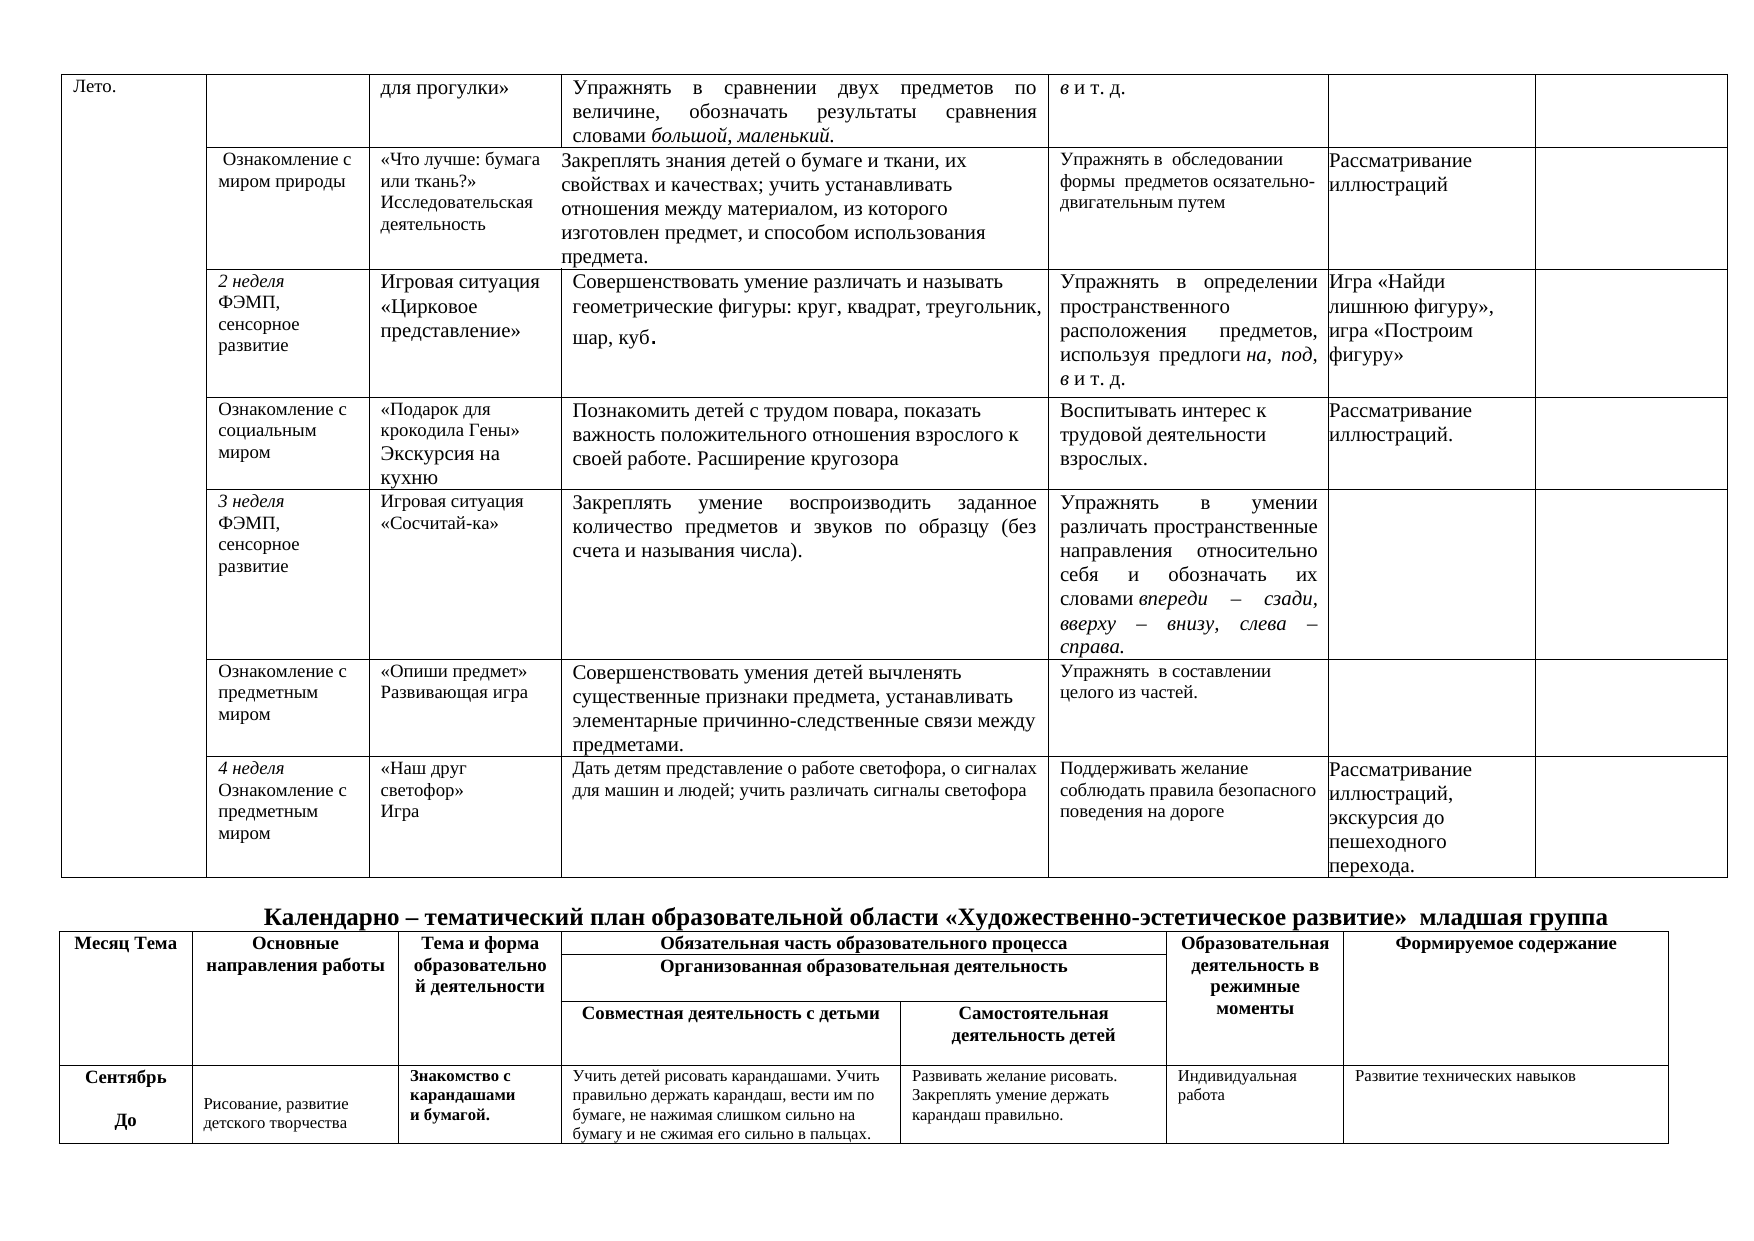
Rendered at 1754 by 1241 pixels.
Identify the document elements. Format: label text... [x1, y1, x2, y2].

table_header Месяц Тема [60, 932, 192, 1065]
table_cell «Опиши предмет» Развивающая игра [370, 660, 561, 756]
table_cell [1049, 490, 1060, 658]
table_header Формируемое содержание [1344, 932, 1668, 1065]
table_cell Май. Лето. [62, 75, 206, 877]
table_cell Игровая ситуация «Сосчитай-ка» [370, 490, 561, 658]
table_cell Рассматривание иллюстраций [1329, 148, 1535, 268]
table_cell [1536, 148, 1727, 268]
table_cell Организованная образовательная деятельность [562, 955, 1166, 1001]
table_header Основные направления работы [193, 932, 398, 1065]
table_cell Игровая ситуация «Цирковое представление» [370, 270, 561, 397]
table_header Обязательная часть образовательного процесса [562, 932, 1166, 954]
table_cell Игра «Найди лишнюю фигуру», игра «Построим фигуру» [1329, 270, 1535, 397]
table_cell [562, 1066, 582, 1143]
table_cell [1536, 270, 1727, 397]
table_cell Упражнять в определении пространственного расположения предметов, используя предлоги на, под, в и т. д. [1049, 270, 1328, 397]
table_cell Ознакомление с миром природы [207, 148, 369, 268]
table_cell Ознакомление с предметным миром [207, 660, 369, 756]
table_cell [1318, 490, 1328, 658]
table_cell «Подарок для крокодила Гены» Экскурсия на кухню [370, 398, 561, 489]
table_cell Ознакомление с социальным миром [207, 398, 369, 489]
table_cell [1536, 757, 1727, 877]
table_cell Рассматривание иллюстраций, экскурсия до пешеходного перехода. [1329, 757, 1535, 877]
table_cell [1536, 398, 1727, 489]
table_cell Самостоятельная деятельность детей [901, 1002, 1166, 1065]
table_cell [1167, 1066, 1343, 1143]
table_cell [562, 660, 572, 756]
table_cell [1329, 660, 1535, 756]
table_cell Упражнять в обследовании формы предметов осязательно-двигательным путем [1049, 148, 1328, 268]
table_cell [399, 1066, 561, 1143]
table_cell 4 неделя Ознакомление с предметным миром [207, 757, 369, 877]
table_cell Совершенствовать умение различать и называть геометрические фигуры: круг, квадрат, треугольник, шар, куб. [562, 270, 1048, 397]
table_cell «Что лучше: бумага или ткань?» Исследовательская деятельность [370, 148, 561, 268]
table_cell Совместная деятельность с детьми [562, 1002, 900, 1065]
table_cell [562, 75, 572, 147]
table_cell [1344, 1066, 1668, 1143]
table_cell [193, 1066, 398, 1143]
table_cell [207, 75, 369, 147]
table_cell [1329, 75, 1535, 147]
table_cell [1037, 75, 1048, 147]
table_header Образовательная деятельность в режимные моменты [1167, 932, 1343, 1065]
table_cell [370, 75, 561, 147]
table_cell Познакомить детей с трудом повара, показать важность положительного отношения взрослого к своей работе. Расширение кругозора [562, 398, 1048, 489]
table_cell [901, 1066, 1166, 1143]
table_cell Рассматривание иллюстраций. [1329, 398, 1535, 489]
table_cell 3 неделя ФЭМП, сенсорное развитие [207, 490, 369, 658]
text Календарно – тематический план образовательной области «Художественно-эстетическое развитие» младшая группа [118, 902, 1754, 931]
table_cell Совершенствовать умения детей вычленять существенные признаки предмета, устанавливать элементарные причинно-следственные связи между предметами. [684, 660, 1048, 756]
table_cell [1536, 75, 1727, 147]
table_cell Упражнять в составлении целого из частей. [1049, 660, 1328, 756]
table_cell Учить определять пространственное расположение предметов, используя предлоги на, под, в и т. д. [1049, 75, 1328, 147]
table_cell «Наш друг светофор» Игра [370, 757, 561, 877]
table_header Тема и форма образовательной деятельности [399, 932, 561, 1065]
table_cell Поддерживать желание соблюдать правила безопасного поведения на дороге [1049, 757, 1328, 877]
table_cell [1329, 490, 1535, 658]
table_cell Дать детям представление о работе светофора, о сигналах для машин и людей; учить различать сигналы светофора [562, 757, 1048, 877]
table_cell Закреплять знания детей о бумаге и ткани, их свойствах и качествах; учить устанавливать отношения между материалом, из которого изготовлен предмет, и способом использования предмета. [648, 148, 1048, 268]
table_cell 2 неделя ФЭМП, сенсорное развитие [207, 270, 369, 397]
table_cell Воспитывать интерес к трудовой деятельности взрослых. [1049, 398, 1328, 489]
table_cell [1536, 660, 1727, 756]
table_cell Закреплять умение воспроизводить заданное количество предметов и звуков по образцу (без счета и называния числа). [562, 490, 1048, 658]
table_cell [60, 1066, 192, 1143]
table_cell [1536, 490, 1727, 658]
